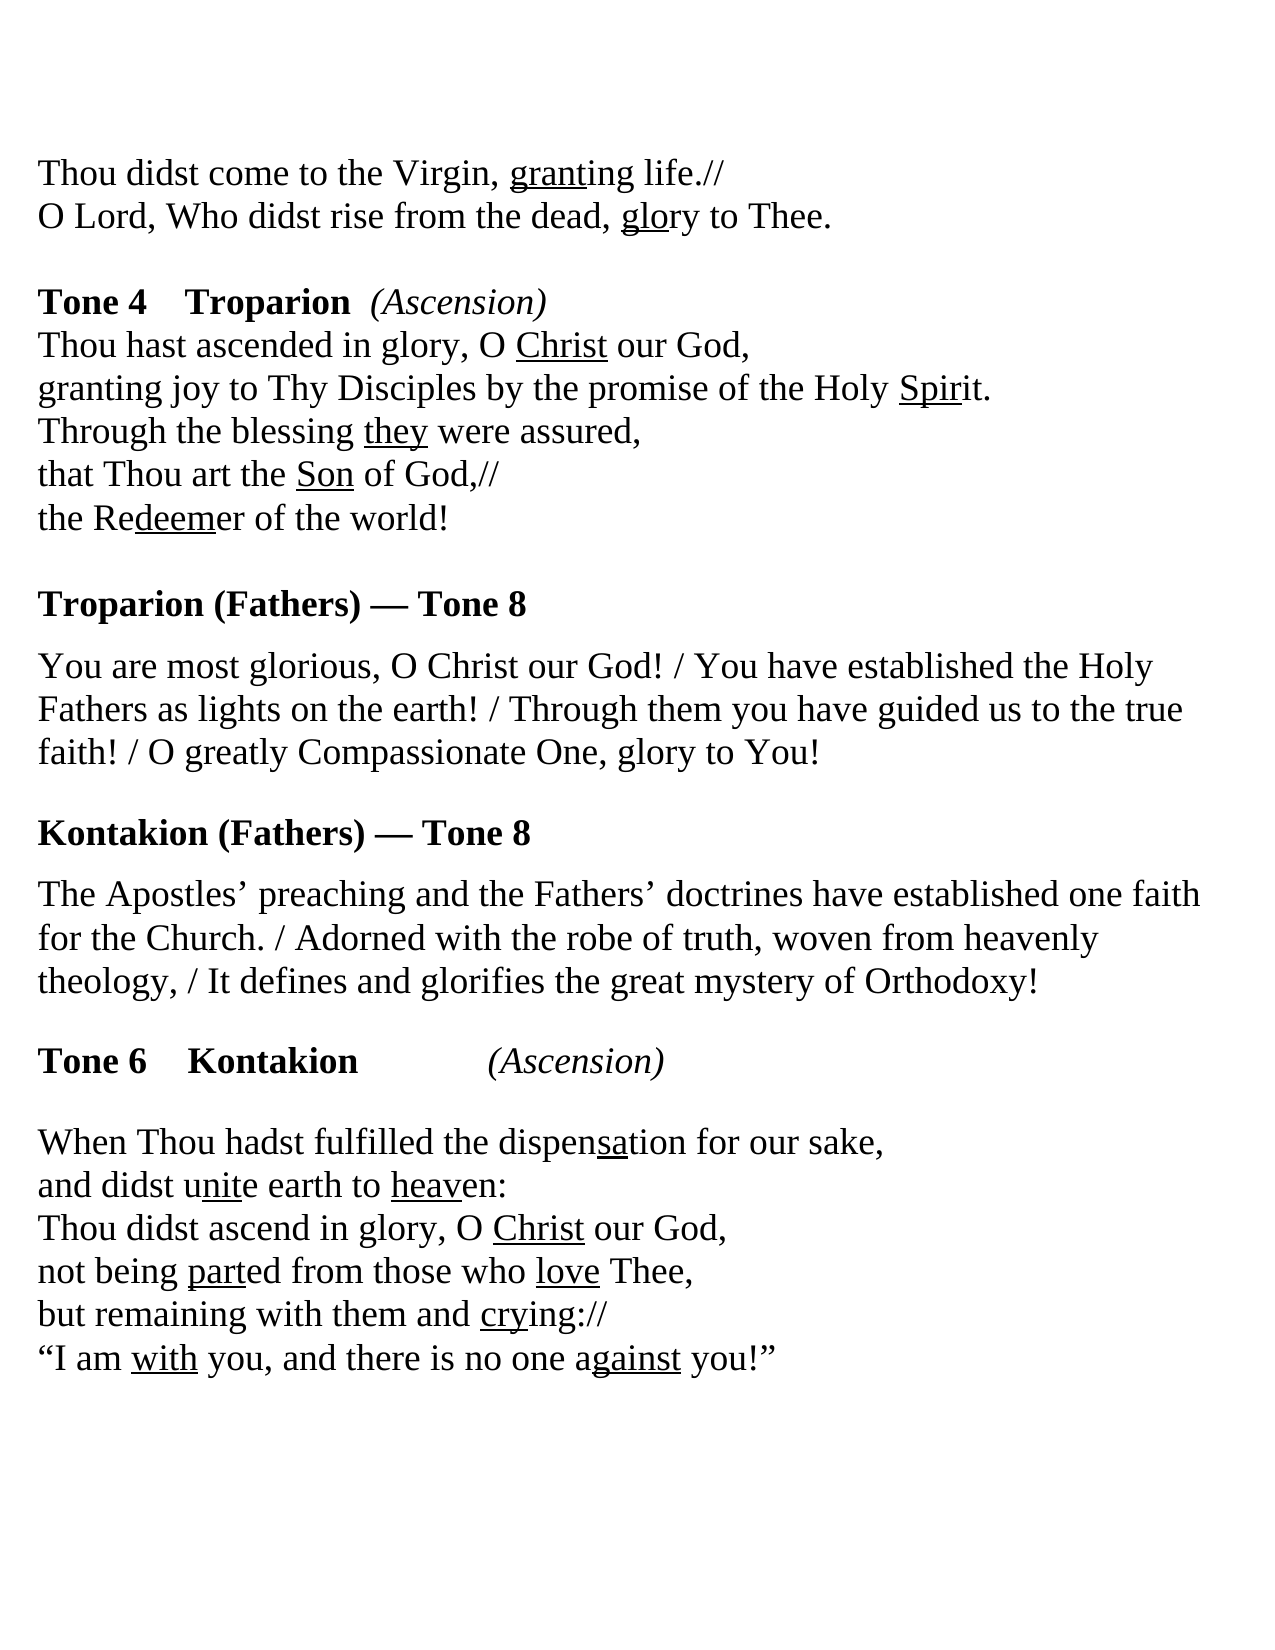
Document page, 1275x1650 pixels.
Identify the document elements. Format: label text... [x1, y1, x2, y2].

text You are most glorious, O Christ our God! / You have established the Holy Fathers as lights on the earth! / Through them you have guided us to the true faith! / O greatly Compassionate One, glory to You! [37, 643, 1228, 772]
text and didst unite earth to heaven: [37, 1162, 1228, 1206]
text granting joy to Thy Disciples by the promise of the Holy Spirit. [37, 366, 1228, 409]
text Tone 4 Troparion (Ascension) [37, 279, 1228, 322]
subtitle Troparion (Fathers) — Tone 8 [37, 581, 1228, 624]
text Tone 6 Kontakion (Ascension) [37, 1039, 1228, 1082]
text that Thou art the Son of God,// [37, 452, 1228, 495]
text Thou hast ascended in glory, O Christ our God, [37, 322, 1228, 366]
text but remaining with them and crying:// [37, 1292, 1228, 1335]
subtitle Kontakion (Fathers) — Tone 8 [37, 810, 1228, 853]
text not being parted from those who love Thee, [37, 1249, 1228, 1292]
text The Apostles’ preaching and the Fathers’ doctrines have established one faith for the Church. / Adorned with the robe of truth, woven from heavenly theology, / It defines and glorifies the great mystery of Orthodoxy! [37, 872, 1228, 1001]
text When Thou hadst fulfilled the dispensation for our sake, [37, 1119, 1228, 1162]
text O Lord, Who didst rise from the dead, glory to Thee. [37, 193, 1228, 236]
text Through the blessing they were assured, [37, 409, 1228, 452]
text Thou didst come to the Virgin, granting life.// [37, 150, 1228, 193]
text the Redeemer of the world! [37, 495, 1228, 538]
text Thou didst ascend in glory, O Christ our God, [37, 1206, 1228, 1249]
text “I am with you, and there is no one against you!” [37, 1335, 1228, 1378]
